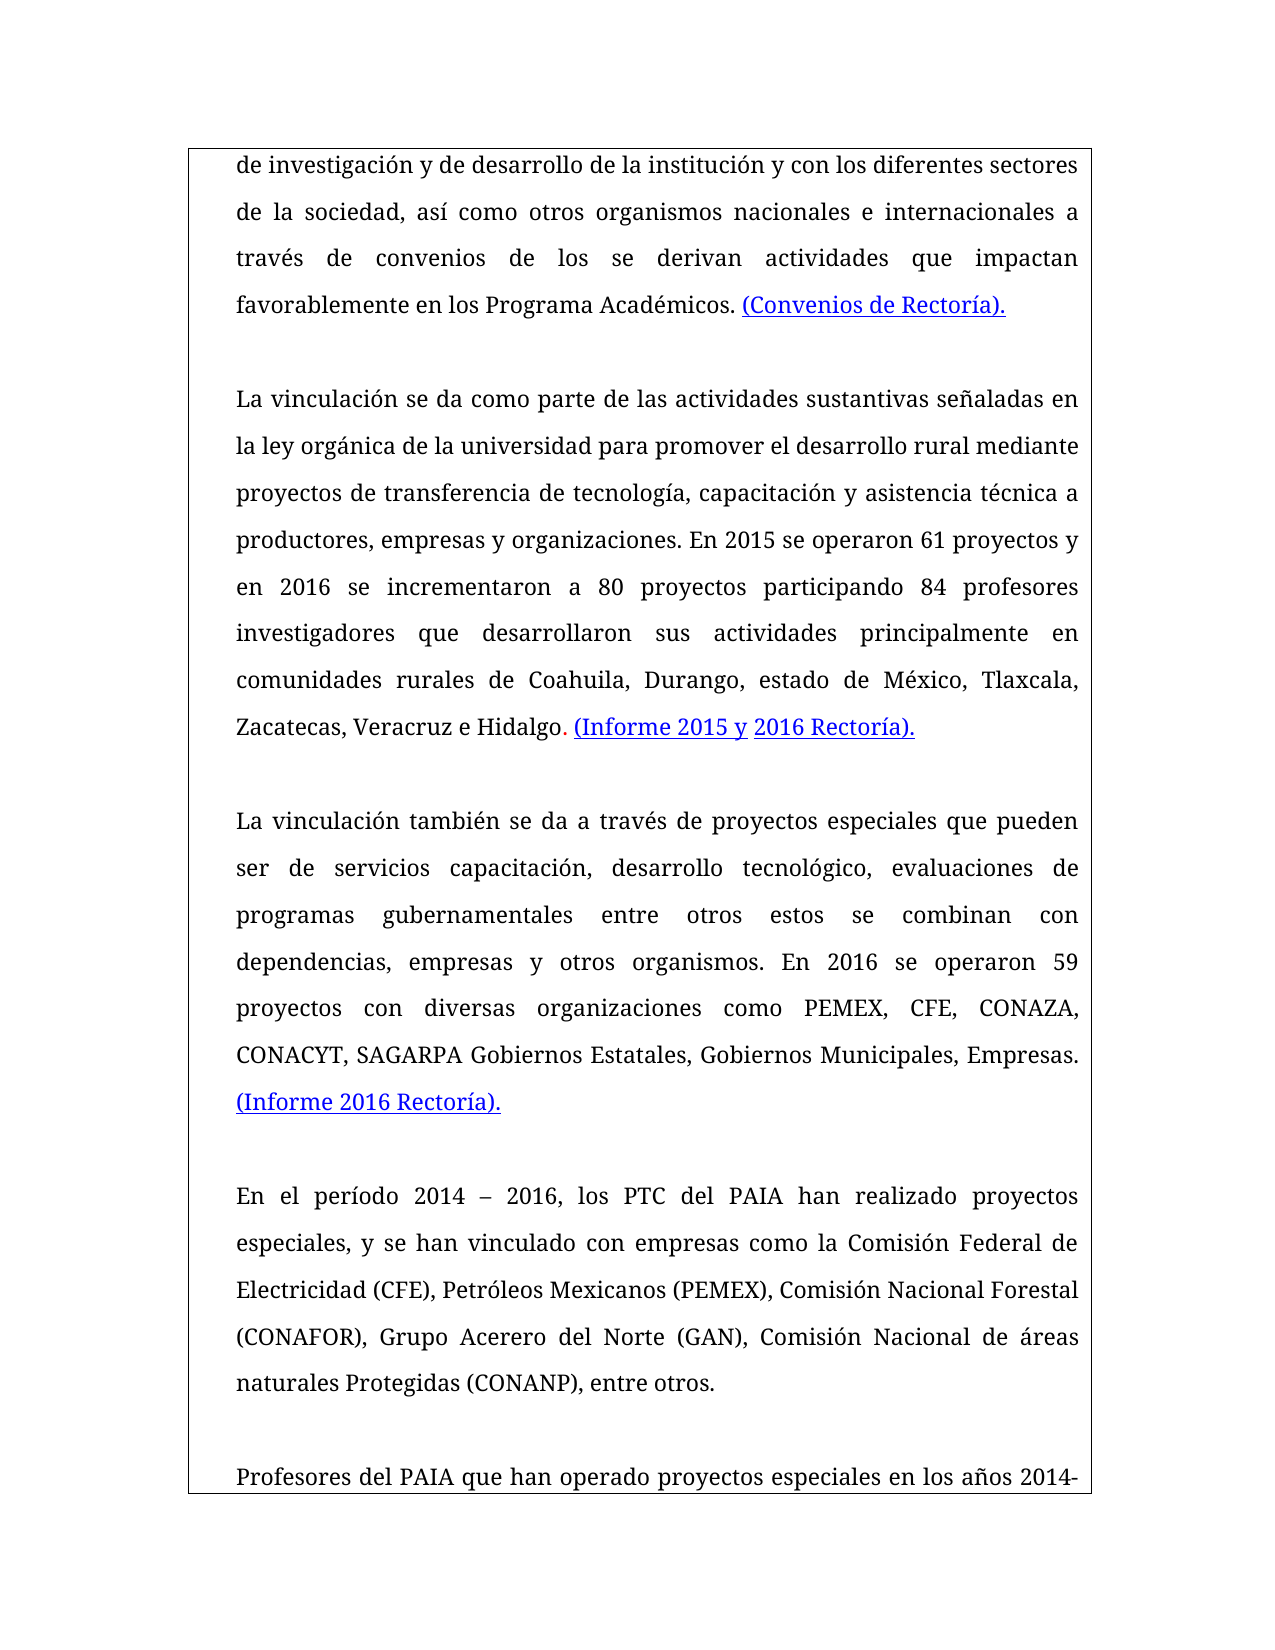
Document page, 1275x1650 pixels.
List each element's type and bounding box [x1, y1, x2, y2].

table_cell [189, 149, 1091, 1492]
